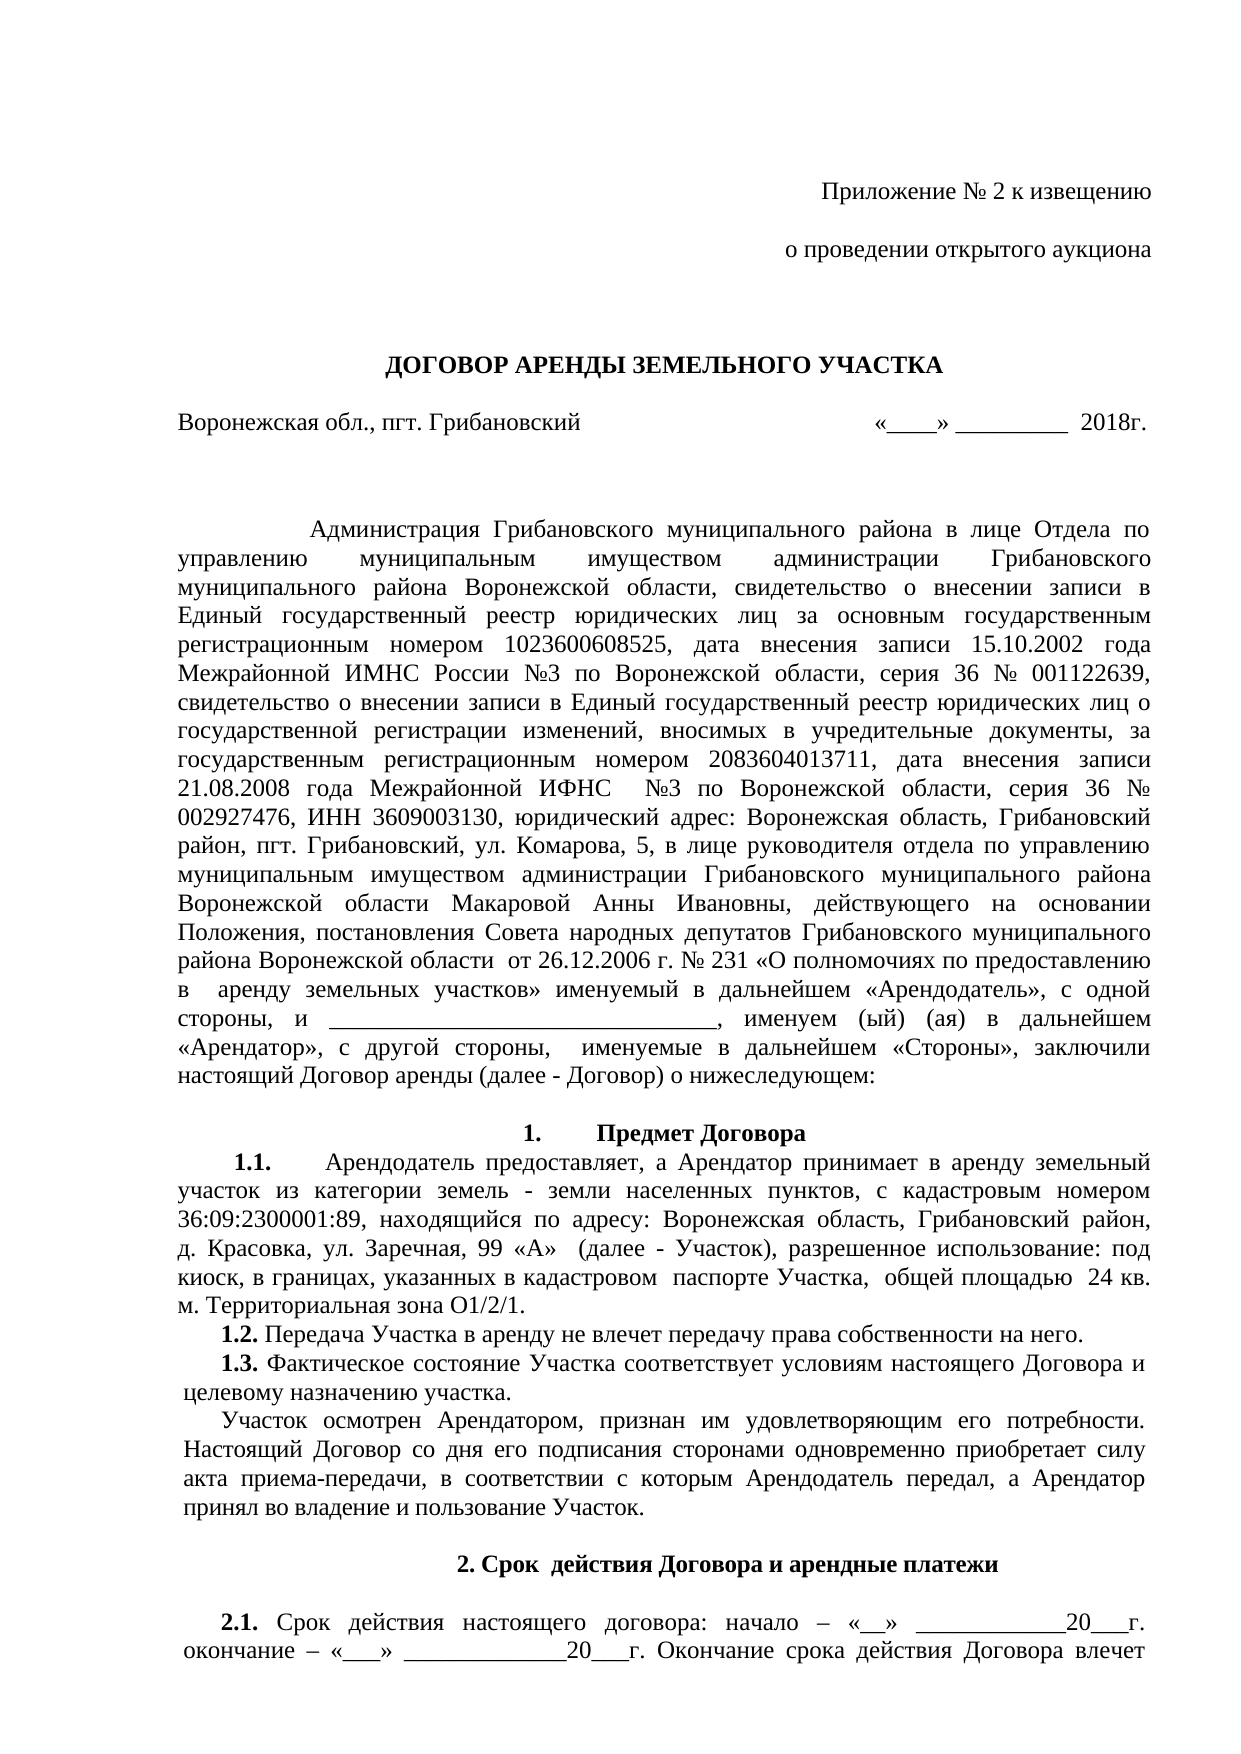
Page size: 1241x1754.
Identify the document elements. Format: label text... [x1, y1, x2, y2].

text 2. Срок действия Договора и арендные платежи [183, 1549, 1146, 1578]
text 1.1. Арендодатель предоставляет, а Арендатор принимает в аренду земельный участок из категории земель - земли населенных пунктов, с кадастровым номером 36:09:2300001:89, находящийся по адресу: Воронежская область, Грибановский район, д. Красовка, ул. Заречная, 99 «А» (далее - Участок), разрешенное использование: под киоск, в границах, указанных в кадастровом паспорте Участка, общей площадью 24 кв. м. Территориальная зона О1/2/1. [177, 1147, 1152, 1319]
text ДОГОВОР АРЕНДЫ ЗЕМЕЛЬНОГО УЧАСТКА [177, 350, 1152, 378]
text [183, 1607, 1146, 1664]
text Администрация Грибановского муниципального района в лице Отдела по управлению муниципальным имуществом администрации Грибановского муниципального района Воронежской области, свидетельство о внесении записи в Единый государственный реестр юридических лиц за основным государственным регистрационным номером 1023600608525, дата внесения записи 15.10.2002 года Межрайонной ИМНС России №3 по Воронежской области, серия 36 № 001122639, свидетельство о внесении записи в Единый государственный реестр юридических лиц о государственной регистрации изменений, вносимых в учредительные документы, за государственным регистрационным номером 2083604013711, дата внесения записи 21.08.2008 года Межрайонной ИФНС №3 по Воронежской области, серия 36 № 002927476, ИНН 3609003130, юридический адрес: Воронежская область, Грибановский район, пгт. Грибановский, ул. Комарова, 5, в лице руководителя отдела по управлению муниципальным имуществом администрации Грибановского муниципального района Воронежской области Макаровой Анны Ивановны, действующего на основании Положения, постановления Совета народных депутатов Грибановского муниципального района Воронежской области от 26.12.2006 г. № 231 «О полномочиях по предоставлению в аренду земельных участков» именуемый в дальнейшем «Арендодатель», с одной стороны, и _______________________________, именуем (ый) (ая) в дальнейшем «Арендатор», с другой стороны, именуемые в дальнейшем «Стороны», заключили настоящий Договор аренды (далее - Договор) о нижеследующем: [177, 514, 1152, 1089]
text Приложение № 2 к извещению [177, 176, 1152, 205]
text 1.2. Передача Участка в аренду не влечет передачу права собственности на него. [183, 1319, 1146, 1348]
text Воронежская обл., пгт. Грибановский «____» _________ 2018г. [177, 407, 1152, 436]
text о проведении открытого аукциона [177, 234, 1152, 263]
text Участок осмотрен Арендатором, признан им удовлетворяющим его потребности. Настоящий Договор со дня его подписания сторонами одновременно приобретает силу акта приема-передачи, в соответствии с которым Арендодатель передал, а Арендатор принял во владение и пользование Участок. [183, 1405, 1146, 1520]
text 1.3. Фактическое состояние Участка соответствует условиям настоящего Договора и целевому назначению участка. [183, 1348, 1146, 1405]
text 1. Предмет Договора [177, 1118, 1152, 1147]
